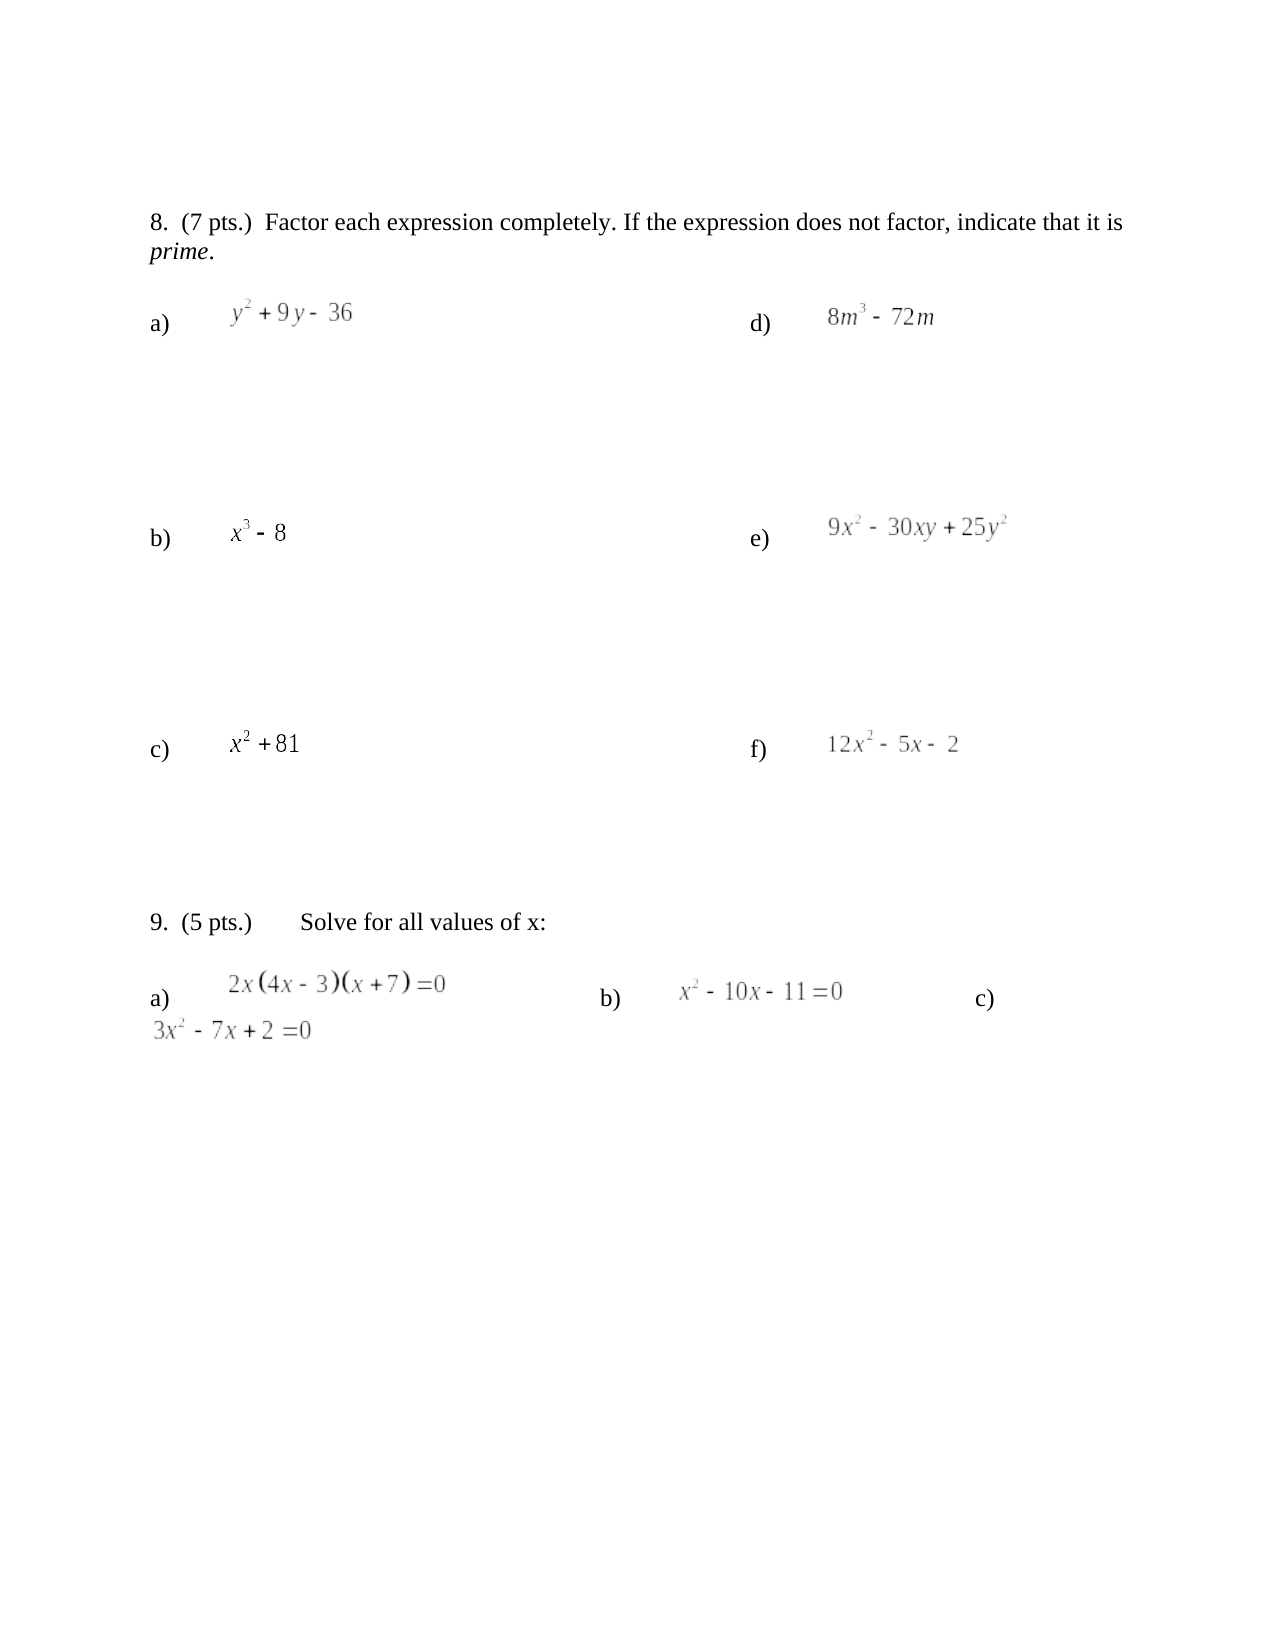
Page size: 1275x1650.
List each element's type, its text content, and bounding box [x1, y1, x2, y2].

text 8. (7 pts.) Factor each expression completely. If the expression does not factor, indicate that it is prime. [150, 207, 1191, 265]
text c) f) [150, 724, 1191, 763]
text 9. (5 pts.) Solve for all values of x: [150, 907, 1191, 936]
text b) e) [150, 509, 1191, 552]
text a) d) [150, 294, 1191, 336]
text a) b) c) [150, 964, 1191, 1045]
